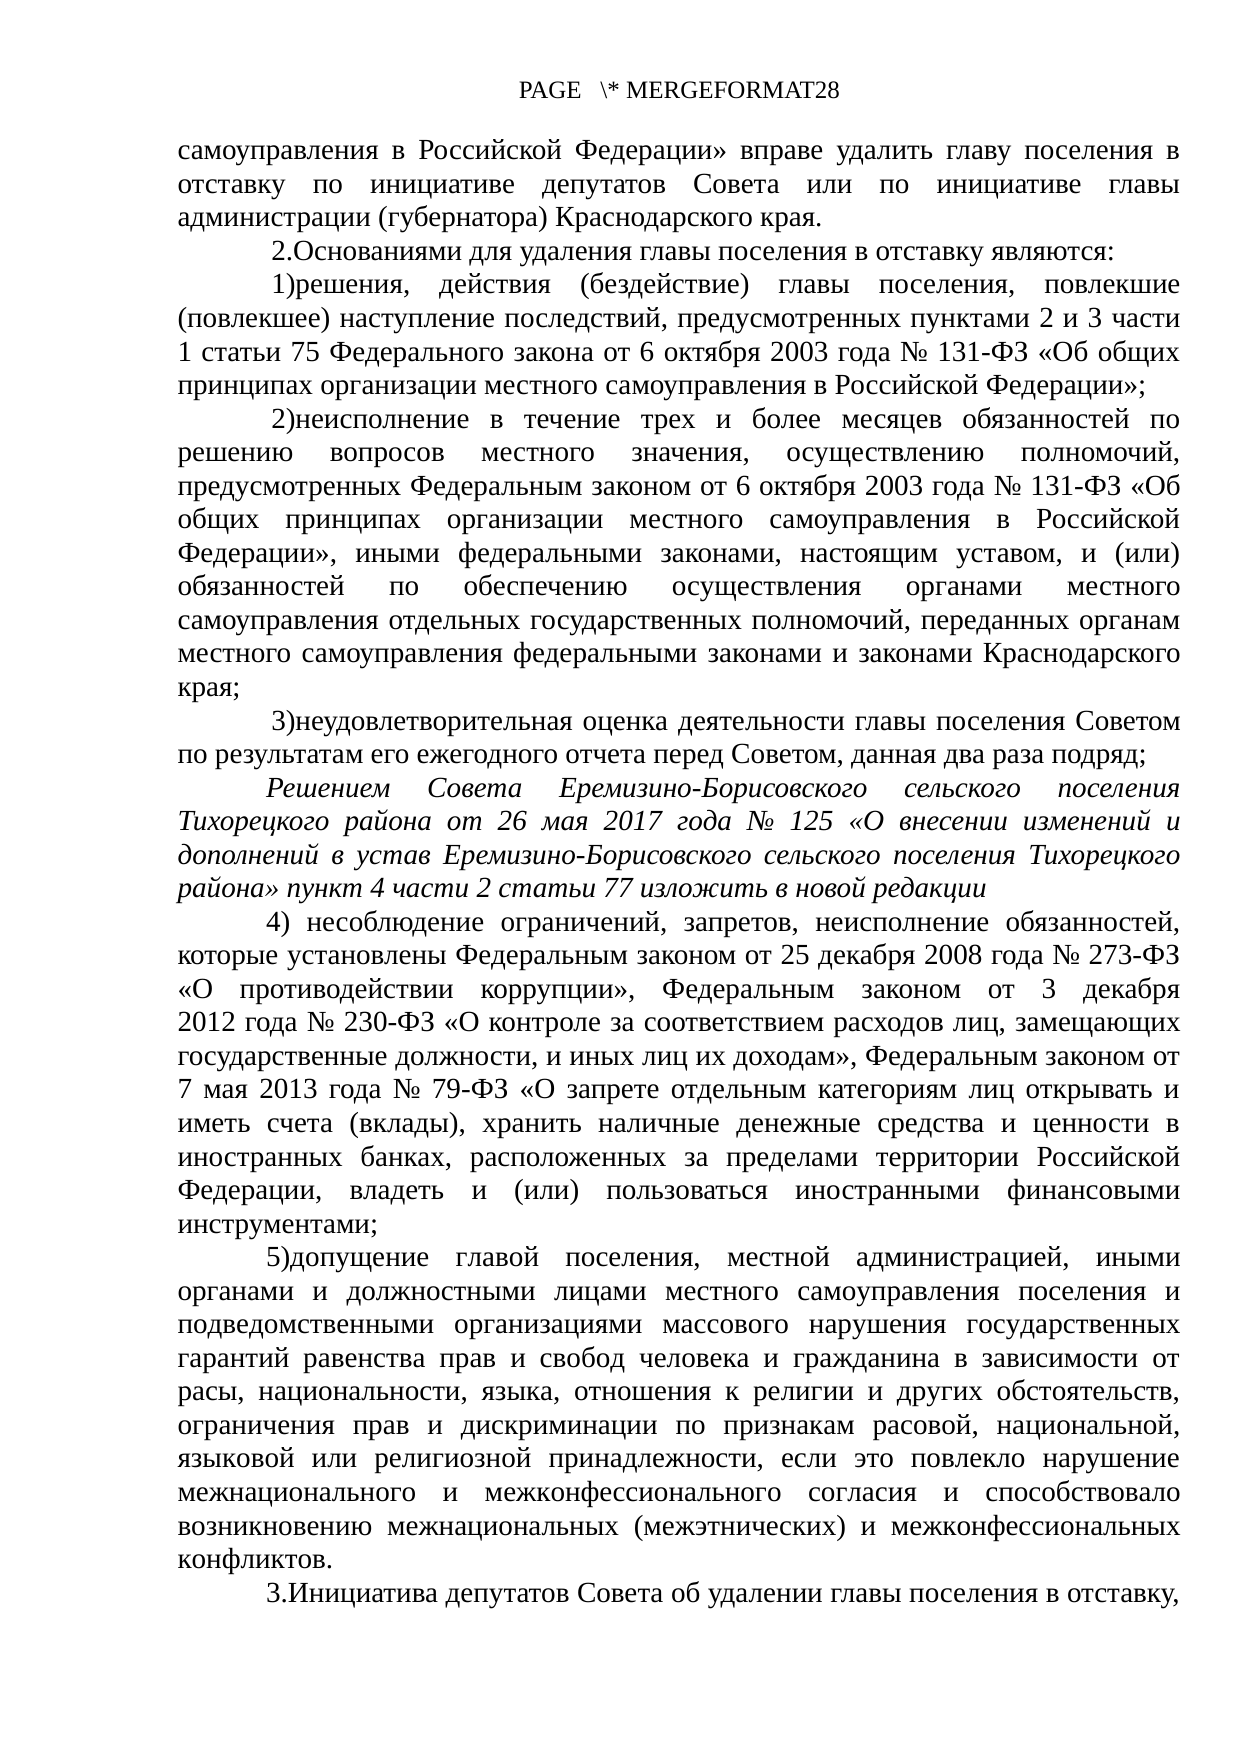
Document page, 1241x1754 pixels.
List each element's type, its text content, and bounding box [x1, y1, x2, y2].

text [177, 1575, 1181, 1608]
text 5)допущение главой поселения, местной администрацией, иными органами и должностными лицами местного самоуправления поселения и подведомственными организациями массового нарушения государственных гарантий равенства прав и свобод человека и гражданина в зависимости от расы, национальности, языка, отношения к религии и других обстоятельств, ограничения прав и дискриминации по признакам расовой, национальной, языковой или религиозной принадлежности, если это повлекло нарушение межнационального и межконфессионального согласия и способствовало возникновению межнациональных (межэтнических) и межконфессиональных конфликтов. [177, 1239, 1181, 1575]
text 2)неисполнение в течение трех и более месяцев обязанностей по решению вопросов местного значения, осуществлению полномочий, предусмотренных Федеральным законом от 6 октября 2003 года № 131-ФЗ «Об общих принципах организации местного самоуправления в Российской Федерации», иными федеральными законами, настоящим уставом, и (или) обязанностей по обеспечению осуществления органами местного самоуправления отдельных государственных полномочий, переданных органам местного самоуправления федеральными законами и законами Краснодарского края; [177, 401, 1181, 703]
text 4) несоблюдение ограничений, запретов, неисполнение обязанностей, которые установлены Федеральным законом от 25 декабря 2008 года № 273-ФЗ «О противодействии коррупции», Федеральным законом от 3 декабря 2012 года № 230-ФЗ «О контроле за соответствием расходов лиц, замещающих государственные должности, и иных лиц их доходам», Федеральным законом от 7 мая 2013 года № 79-ФЗ «О запрете отдельным категориям лиц открывать и иметь счета (вклады), хранить наличные денежные средства и ценности в иностранных банках, расположенных за пределами территории Российской Федерации, владеть и (или) пользоваться иностранными финансовыми инструментами; [177, 904, 1181, 1239]
text 2.Основаниями для удаления главы поселения в отставку являются: [177, 233, 1181, 267]
text 1)решения, действия (бездействие) главы поселения, повлекшие (повлекшее) наступление последствий, предусмотренных пунктами 2 и 3 части 1 статьи 75 Федерального закона от 6 октября 2003 года № 131-ФЗ «Об общих принципах организации местного самоуправления в Российской Федерации»; [177, 267, 1181, 401]
text Решением Совета Еремизино-Борисовского сельского поселения Тихорецкого района от 26 мая 2017 года № 125 «О внесении изменений и дополнений в устав Еремизино-Борисовского сельского поселения Тихорецкого района» пункт 4 части 2 статьи 77 изложить в новой редакции [177, 770, 1181, 904]
text 3)неудовлетворительная оценка деятельности главы поселения Советом по результатам его ежегодного отчета перед Советом, данная два раза подряд; [177, 703, 1181, 770]
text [177, 132, 1181, 233]
